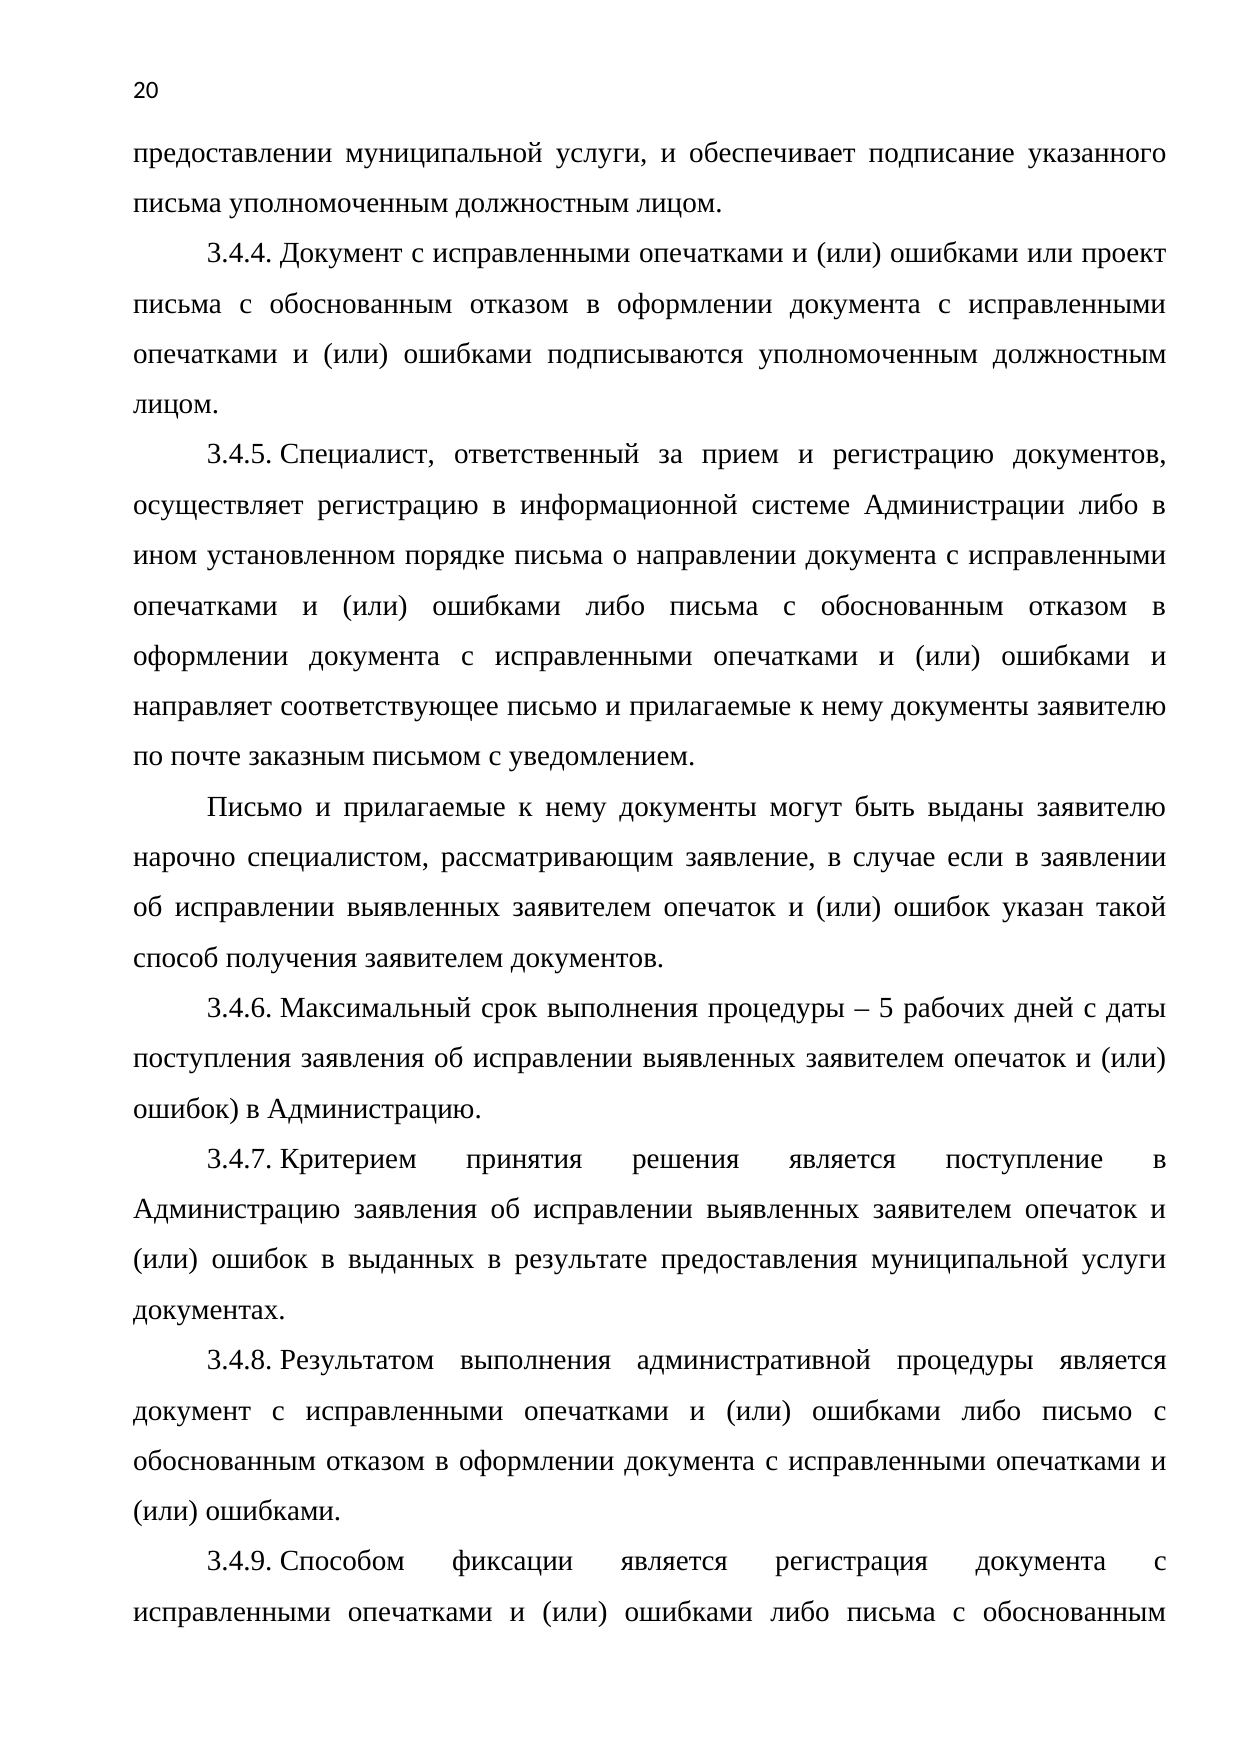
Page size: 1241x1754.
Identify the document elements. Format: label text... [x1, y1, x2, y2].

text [133, 1543, 1167, 1627]
text 3.4.7. Критерием принятия решения является поступление в Администрацию заявления об исправлении выявленных заявителем опечаток и (или) ошибок в выданных в результате предоставления муниципальной услуги документах. [133, 1141, 1167, 1326]
text 3.4.4. Документ с исправленными опечатками и (или) ошибками или проект письма с обоснованным отказом в оформлении документа с исправленными опечатками и (или) ошибками подписываются уполномоченным должностным лицом. [133, 235, 1167, 420]
text 3.4.8. Результатом выполнения административной процедуры является документ с исправленными опечатками и (или) ошибками либо письмо с обоснованным отказом в оформлении документа с исправленными опечатками и (или) ошибками. [133, 1342, 1167, 1527]
text 3.4.5. Специалист, ответственный за прием и регистрацию документов, осуществляет регистрацию в информационной системе Администрации либо в ином установленном порядке письма о направлении документа с исправленными опечатками и (или) ошибками либо письма с обоснованным отказом в оформлении документа с исправленными опечатками и (или) ошибками и направляет соответствующее письмо и прилагаемые к нему документы заявителю по почте заказным письмом с уведомлением. [133, 437, 1167, 772]
text Письмо и прилагаемые к нему документы могут быть выданы заявителю нарочно специалистом, рассматривающим заявление, в случае если в заявлении об исправлении выявленных заявителем опечаток и (или) ошибок указан такой способ получения заявителем документов. [133, 789, 1167, 973]
text 3.4.6. Максимальный срок выполнения процедуры – 5 рабочих дней с даты поступления заявления об исправлении выявленных заявителем опечаток и (или) ошибок) в Администрацию. [133, 990, 1167, 1124]
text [133, 135, 1167, 219]
